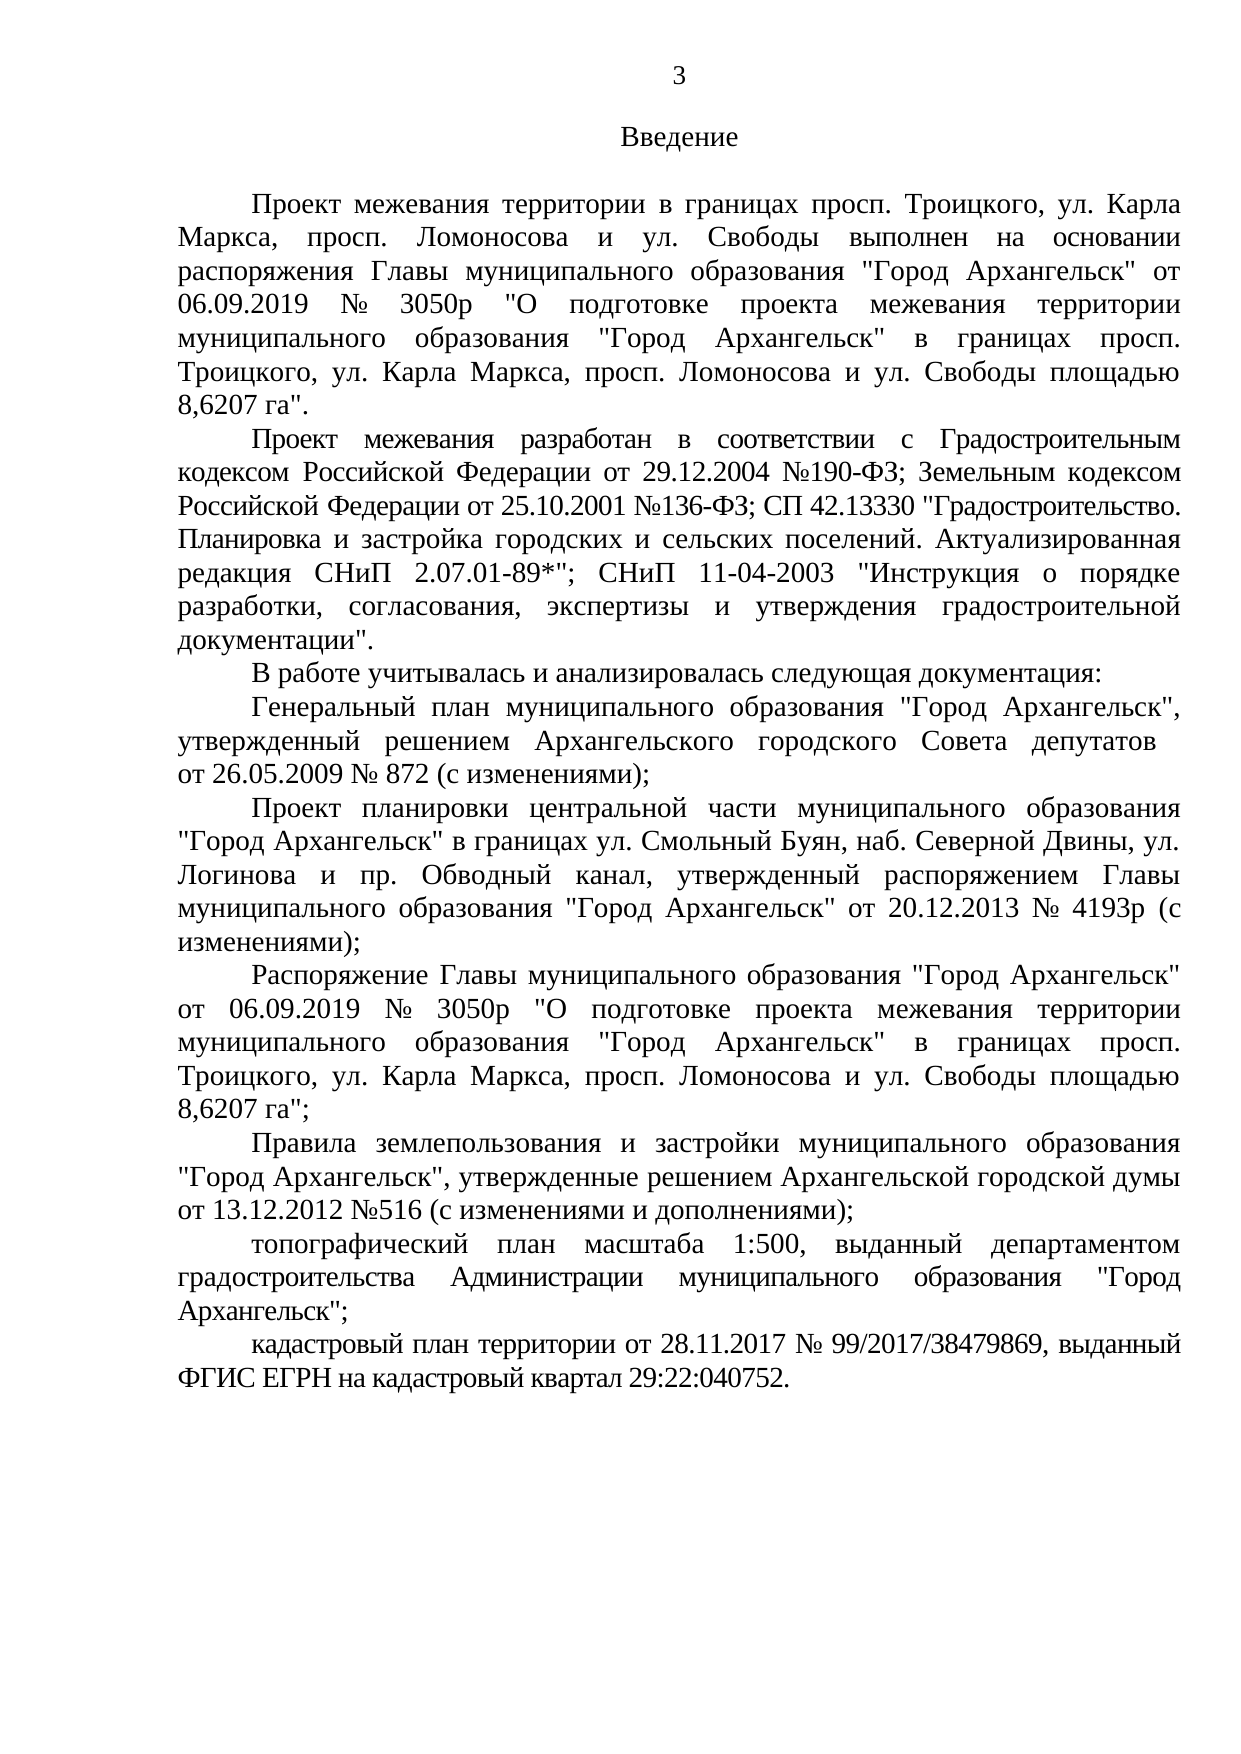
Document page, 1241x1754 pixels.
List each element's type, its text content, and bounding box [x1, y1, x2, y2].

text топографический план масштаба 1:500, выданный департаментом градостроительства Администрации муниципального образования "Город Архангельск"; [177, 1226, 1181, 1326]
text Проект планировки центральной части муниципального образования "Город Архангельск" в границах ул. Смольный Буян, наб. Северной Двины, ул. Логинова и пр. Обводный канал, утвержденный распоряжением Главы муниципального образования "Город Архангельск" от 20.12.2013 № 4193р (с изменениями); [177, 790, 1181, 957]
text Проект межевания территории в границах просп. Троицкого, ул. Карла Маркса, просп. Ломоносова и ул. Свободы выполнен на основании распоряжения Главы муниципального образования "Город Архангельск" от 06.09.2019 № 3050р "О подготовке проекта межевания территории муниципального образования "Город Архангельск" в границах просп. Троицкого, ул. Карла Маркса, просп. Ломоносова и ул. Свободы площадью 8,6207 га". [177, 186, 1181, 421]
text Введение [177, 119, 1181, 152]
text кадастровый план территории от 28.11.2017 № 99/2017/38479869, выданный ФГИС ЕГРН на кадастровый квартал 29:22:040752. [177, 1326, 1181, 1393]
text Проект межевания разработан в соответствии с Градостроительным кодексом Российской Федерации от 29.12.2004 №190-ФЗ; Земельным кодексом Российской Федерации от 25.10.2001 №136-ФЗ; СП 42.13330 "Градостроительство. Планировка и застройка городских и сельских поселений. Актуализированная редакция СНиП 2.07.01-89*"; СНиП 11-04-2003 "Инструкция о порядке разработки, согласования, экспертизы и утверждения градостроительной документации". [177, 421, 1181, 656]
text Генеральный план муниципального образования "Город Архангельск", утвержденный решением Архангельского городского Совета депутатов от 26.05.2009 № 872 (с изменениями); [177, 689, 1181, 790]
text В работе учитывалась и анализировалась следующая документация: [177, 656, 1181, 689]
text Распоряжение Главы муниципального образования "Город Архангельск" от 06.09.2019 № 3050р "О подготовке проекта межевания территории муниципального образования "Город Архангельск" в границах просп. Троицкого, ул. Карла Маркса, просп. Ломоносова и ул. Свободы площадью 8,6207 га"; [177, 957, 1181, 1125]
text Правила землепользования и застройки муниципального образования "Город Архангельск", утвержденные решением Архангельской городской думы от 13.12.2012 №516 (с изменениями и дополнениями); [177, 1125, 1181, 1226]
